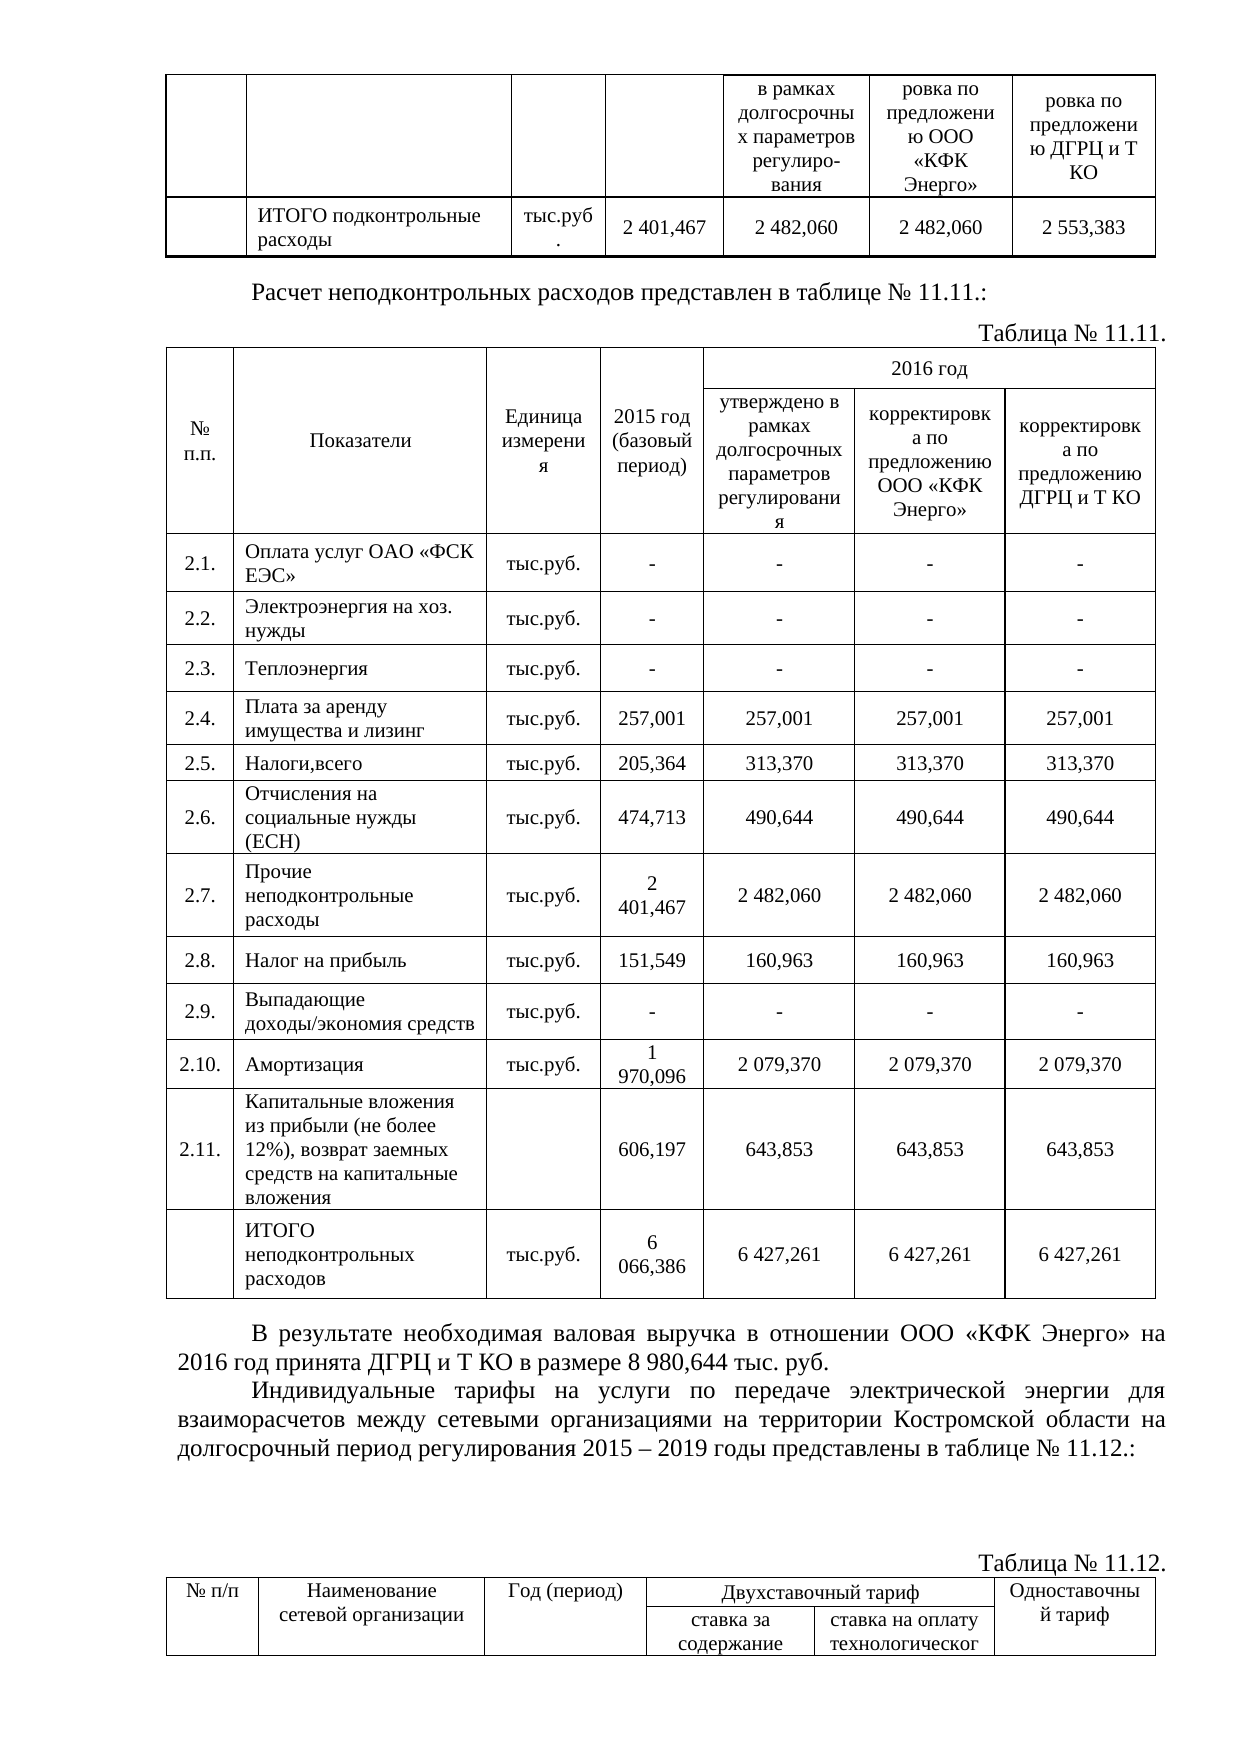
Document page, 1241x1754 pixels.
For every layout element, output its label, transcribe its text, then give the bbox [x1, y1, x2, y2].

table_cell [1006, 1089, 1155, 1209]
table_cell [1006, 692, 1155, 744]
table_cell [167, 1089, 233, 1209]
text Расчет неподконтрольных расходов представлен в таблице № 11.11.: [177, 277, 1166, 305]
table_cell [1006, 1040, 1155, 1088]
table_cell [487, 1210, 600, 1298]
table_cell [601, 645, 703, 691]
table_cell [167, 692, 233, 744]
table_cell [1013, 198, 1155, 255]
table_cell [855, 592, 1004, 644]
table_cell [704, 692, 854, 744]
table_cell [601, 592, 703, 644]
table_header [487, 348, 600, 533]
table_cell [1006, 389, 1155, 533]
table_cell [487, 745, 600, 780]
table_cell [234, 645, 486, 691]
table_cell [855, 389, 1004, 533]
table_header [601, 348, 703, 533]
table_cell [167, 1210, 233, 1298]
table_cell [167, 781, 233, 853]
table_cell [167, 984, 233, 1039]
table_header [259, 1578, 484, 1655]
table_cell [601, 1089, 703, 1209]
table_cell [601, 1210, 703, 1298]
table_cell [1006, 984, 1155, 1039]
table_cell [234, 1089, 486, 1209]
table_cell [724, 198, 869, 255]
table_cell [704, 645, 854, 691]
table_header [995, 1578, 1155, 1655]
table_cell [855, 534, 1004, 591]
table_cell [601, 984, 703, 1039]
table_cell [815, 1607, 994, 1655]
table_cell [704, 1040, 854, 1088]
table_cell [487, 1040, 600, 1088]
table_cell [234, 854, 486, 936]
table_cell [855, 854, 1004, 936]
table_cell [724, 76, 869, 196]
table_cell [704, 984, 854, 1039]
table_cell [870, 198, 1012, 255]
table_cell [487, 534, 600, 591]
text Таблица № 11.11. [177, 318, 1166, 347]
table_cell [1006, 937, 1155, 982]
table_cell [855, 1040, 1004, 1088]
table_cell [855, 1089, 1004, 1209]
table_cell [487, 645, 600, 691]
text Таблица № 11.12. [177, 1548, 1166, 1577]
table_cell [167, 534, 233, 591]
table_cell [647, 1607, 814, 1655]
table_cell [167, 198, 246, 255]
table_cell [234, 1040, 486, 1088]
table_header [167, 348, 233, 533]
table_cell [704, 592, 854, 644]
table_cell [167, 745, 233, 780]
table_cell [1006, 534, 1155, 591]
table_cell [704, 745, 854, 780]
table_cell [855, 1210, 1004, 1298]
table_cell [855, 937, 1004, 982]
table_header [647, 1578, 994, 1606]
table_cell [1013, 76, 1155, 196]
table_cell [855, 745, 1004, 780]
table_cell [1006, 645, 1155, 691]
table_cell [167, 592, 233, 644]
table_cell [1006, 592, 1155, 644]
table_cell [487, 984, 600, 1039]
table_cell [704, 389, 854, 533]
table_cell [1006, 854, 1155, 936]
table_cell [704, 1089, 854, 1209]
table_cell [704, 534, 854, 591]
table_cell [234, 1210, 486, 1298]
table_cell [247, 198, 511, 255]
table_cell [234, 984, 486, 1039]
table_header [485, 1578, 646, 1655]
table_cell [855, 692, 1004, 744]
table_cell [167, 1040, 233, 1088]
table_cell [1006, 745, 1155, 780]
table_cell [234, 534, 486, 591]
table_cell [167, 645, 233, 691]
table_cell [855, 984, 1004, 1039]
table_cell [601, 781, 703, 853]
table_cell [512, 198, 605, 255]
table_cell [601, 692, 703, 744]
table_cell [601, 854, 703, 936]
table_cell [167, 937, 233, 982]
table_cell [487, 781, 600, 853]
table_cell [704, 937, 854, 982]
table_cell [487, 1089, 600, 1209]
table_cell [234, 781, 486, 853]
text В результате необходимая валовая выручка в отношении ООО «КФК Энерго» на 2016 год принята ДГРЦ и Т КО в размере 8 980,644 тыс. руб. [177, 1318, 1166, 1376]
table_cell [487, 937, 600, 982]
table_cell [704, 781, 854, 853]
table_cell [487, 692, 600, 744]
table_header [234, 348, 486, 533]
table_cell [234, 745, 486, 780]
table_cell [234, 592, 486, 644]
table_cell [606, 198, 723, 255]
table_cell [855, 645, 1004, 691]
text Индивидуальные тарифы на услуги по передаче электрической энергии для взаиморасчетов между сетевыми организациями на территории Костромской области на долгосрочный период регулирования 2015 – 2019 годы представлены в таблице № 11.12.: [177, 1376, 1166, 1462]
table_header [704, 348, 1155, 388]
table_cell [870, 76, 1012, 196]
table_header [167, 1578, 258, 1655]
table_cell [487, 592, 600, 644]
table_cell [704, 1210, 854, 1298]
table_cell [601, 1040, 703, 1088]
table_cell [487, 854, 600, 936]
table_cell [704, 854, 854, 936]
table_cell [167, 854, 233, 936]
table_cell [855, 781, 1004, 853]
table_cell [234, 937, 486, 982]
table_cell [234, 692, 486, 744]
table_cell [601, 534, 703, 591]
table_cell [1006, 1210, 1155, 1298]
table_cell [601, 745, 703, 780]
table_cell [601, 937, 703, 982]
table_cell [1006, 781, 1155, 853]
